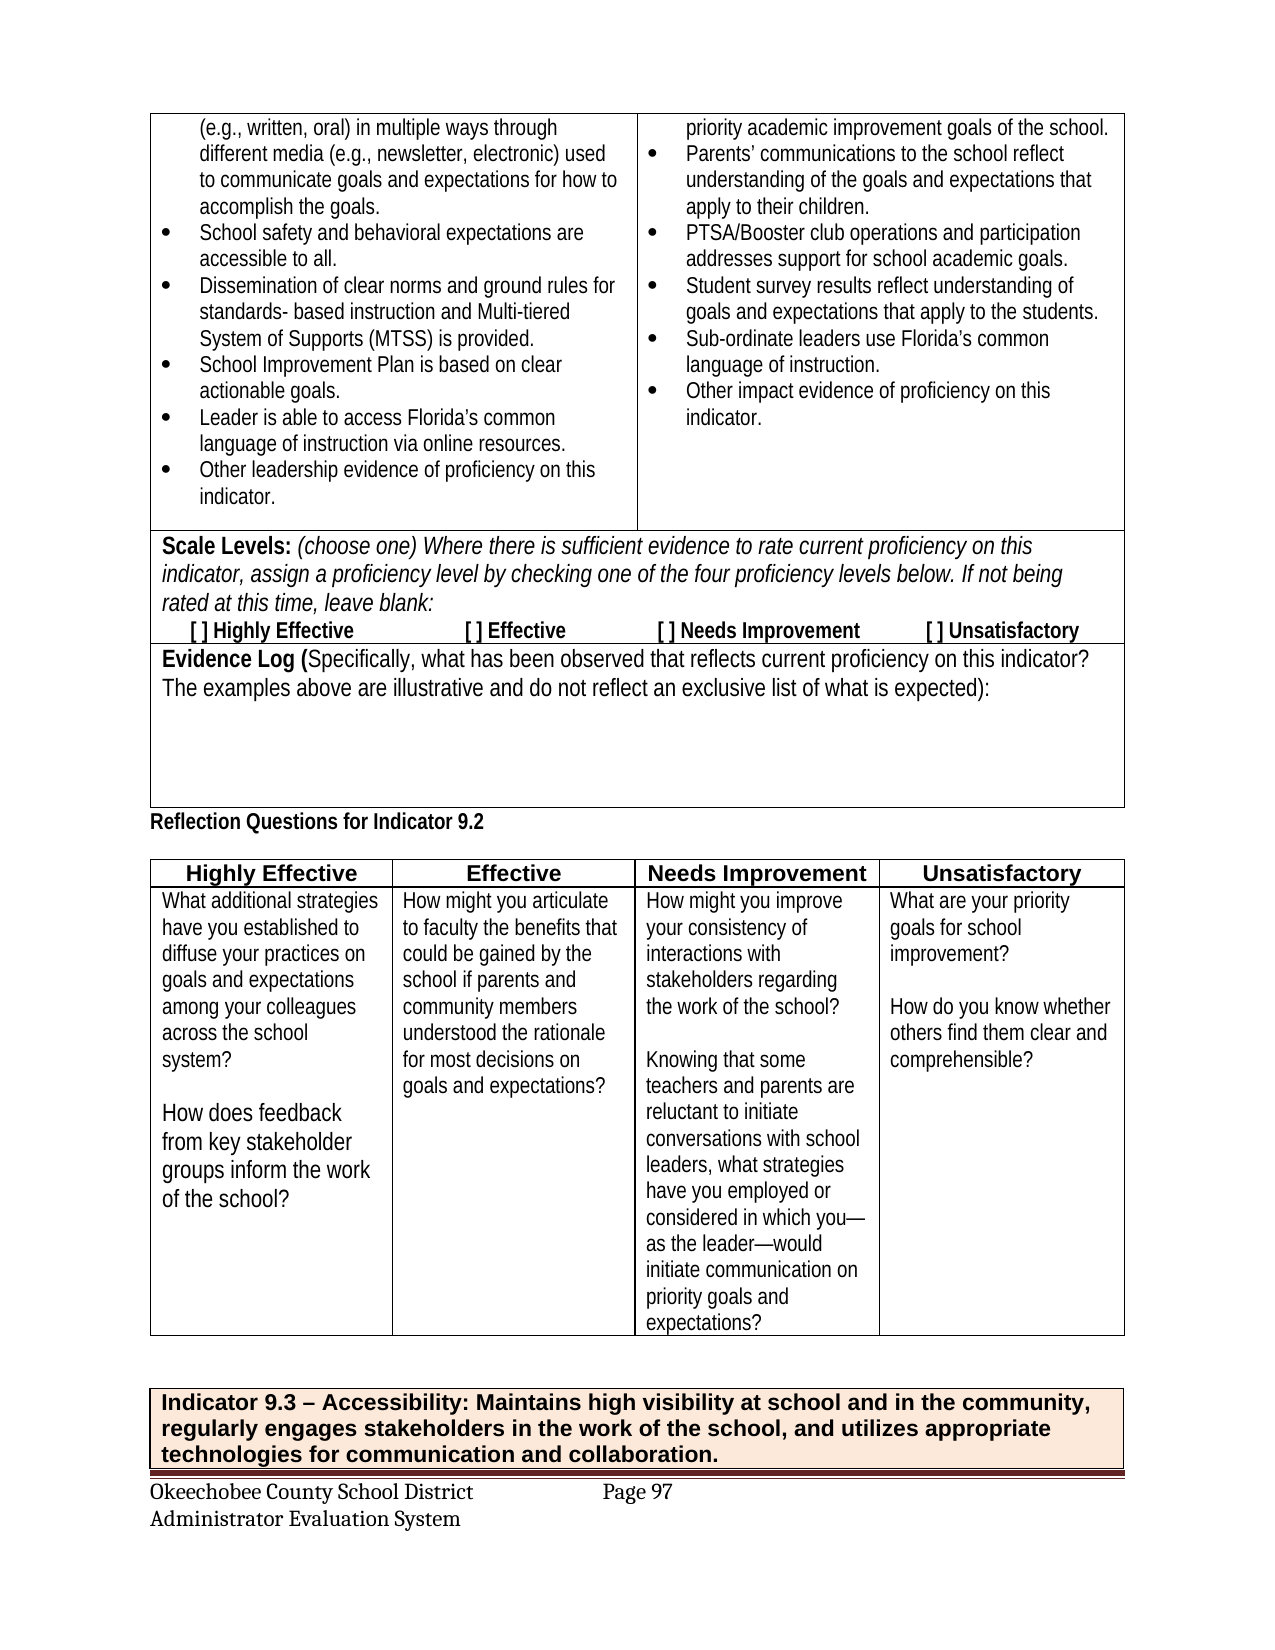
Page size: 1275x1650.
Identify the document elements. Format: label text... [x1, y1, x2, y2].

table_cell [ ] Highly Effective [151, 617, 394, 643]
table_cell How might you improve your consistency of interactions with stakeholders regarding the work of the school? Knowing that some teachers and parents are reluctant to initiate conversations with school leaders, what strategies have you employed or considered in which you—as the leader—would initiate communication on priority goals and expectations? [636, 888, 879, 1335]
table_cell How might you articulate to faculty the benefits that could be gained by the school if parents and community members understood the rationale for most decisions on goals and expectations? [393, 888, 634, 1335]
table_cell [ ] Unsatisfactory [881, 617, 1124, 643]
table_cell What additional strategies have you established to diffuse your practices on goals and expectations among your colleagues across the school system? How does feedback from key stakeholder groups inform the work of the school? [151, 888, 392, 1335]
text Reflection Questions for Indicator 9.2 [150, 808, 1125, 834]
table_cell What are your priority goals for school improvement? How do you know whether others find them clear and comprehensible? [880, 888, 1124, 1335]
table_header Highly Effective [151, 860, 392, 886]
table_header Effective [393, 860, 634, 886]
table_header Indicator 9.3 – Accessibility: Maintains high visibility at school and in the community, regularly engages stakeholders in the work of the school, and utilizes appropriate technologies for communication and collaboration. [151, 1389, 1123, 1468]
table_cell [ ] Needs Improvement [637, 617, 881, 643]
table_header Needs Improvement [636, 860, 879, 886]
table_cell Evidence Log (Specifically, what has been observed that reflects current proficiency on this indicator? The examples above are illustrative and do not reflect an exclusive list of what is expected): [151, 644, 1124, 807]
table_header Unsatisfactory [880, 860, 1124, 886]
table_cell Scale Levels: (choose one) Where there is sufficient evidence to rate current proficiency on this indicator, assign a proficiency level by checking one of the four proficiency levels below. If not being rated at this time, leave blank: [151, 531, 1124, 617]
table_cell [151, 114, 637, 530]
table_cell [ ] Effective [394, 617, 637, 643]
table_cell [638, 114, 1124, 530]
